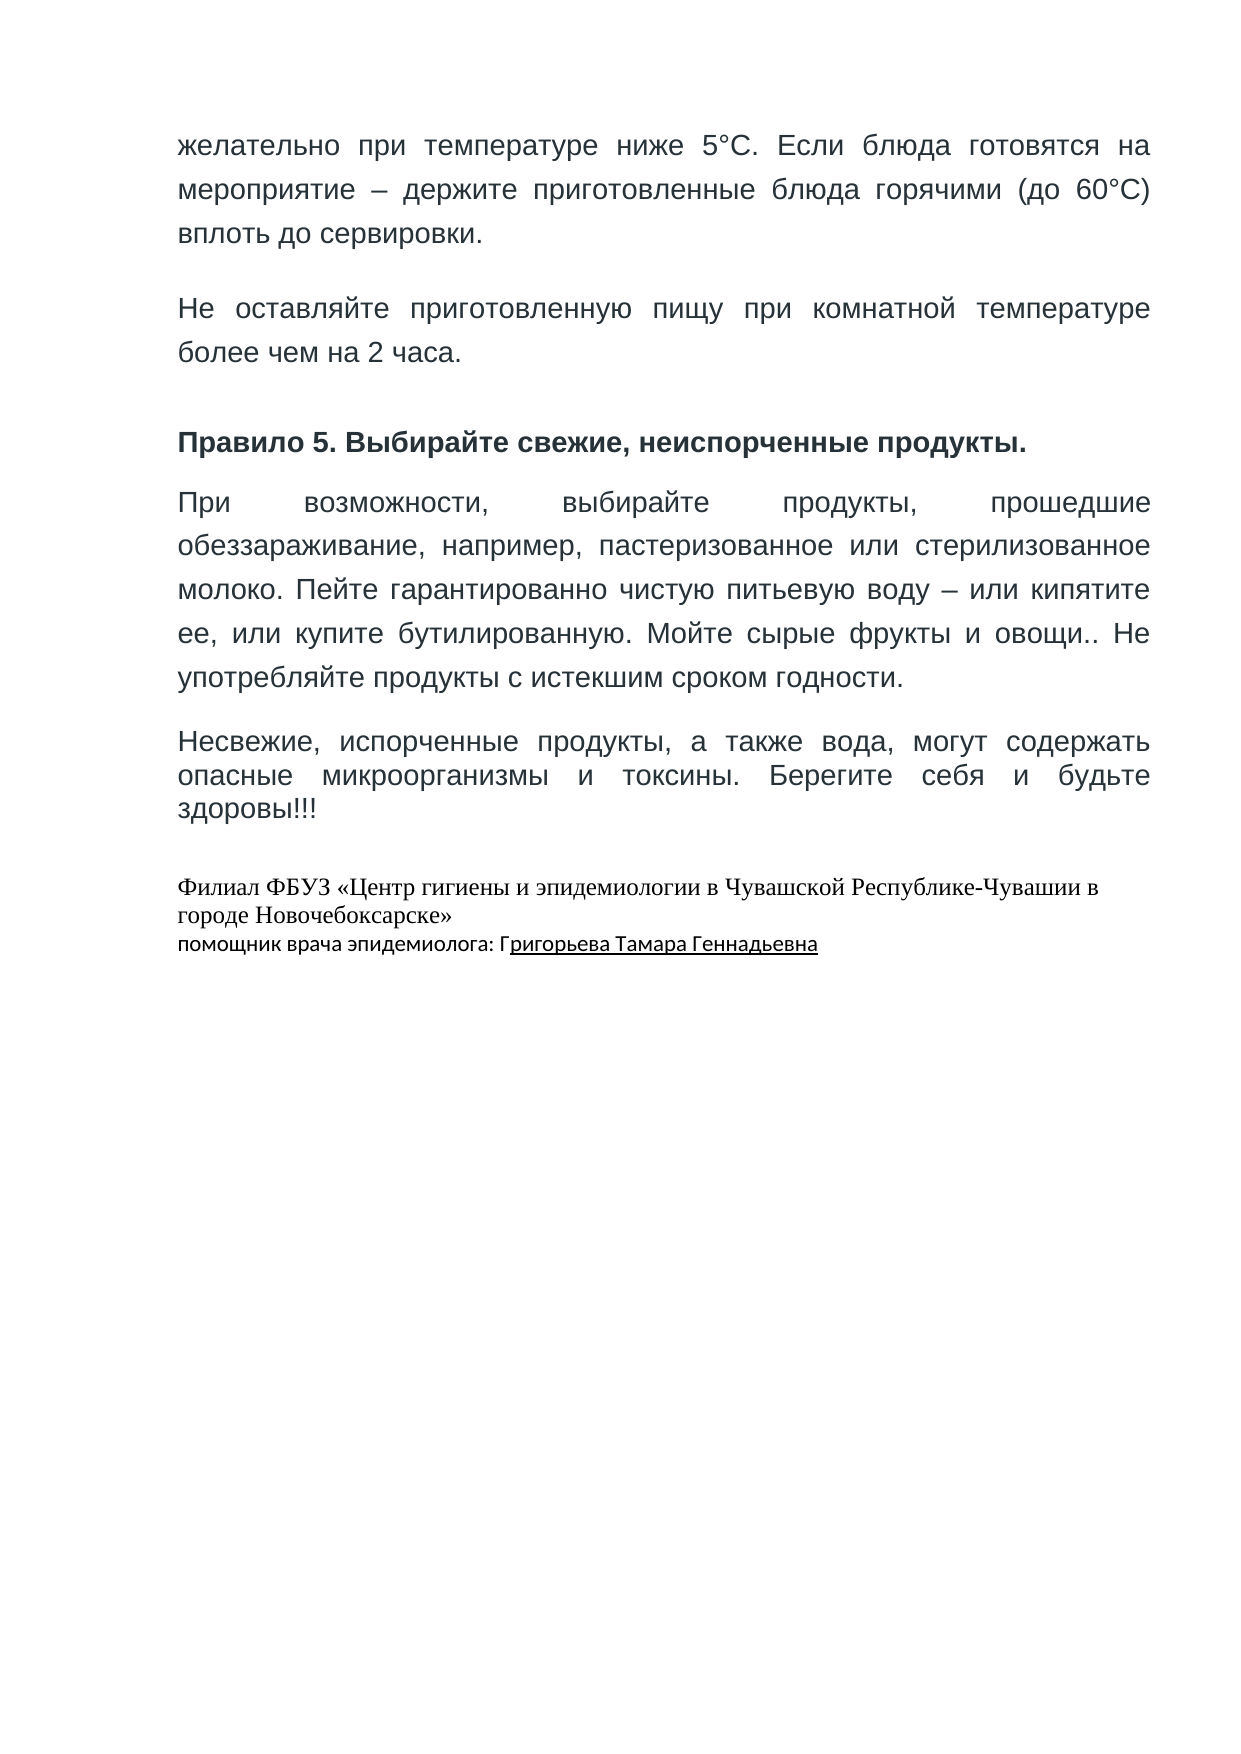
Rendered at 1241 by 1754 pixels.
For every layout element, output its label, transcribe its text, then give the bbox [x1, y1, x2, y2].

text При возможности, выбирайте продукты, прошедшие обеззараживание, например, пастеризованное или стерилизованное молоко. Пейте гарантированно чистую питьевую воду – или кипятите ее, или купите бутилированную. Мойте сырые фрукты и овощи.. Не употребляйте продукты с истекшим сроком годности. [177, 474, 1152, 693]
text Несвежие, испорченные продукты, а также вода, могут содержать опасные микроорганизмы и токсины. Берегите себя и будьте здоровы!!! [177, 724, 1152, 825]
text Филиал ФБУЗ «Центр гигиены и эпидемиологии в Чувашской Республике-Чувашии в городе Новочебоксарске» [177, 872, 1152, 929]
text Не оставляйте приготовленную пищу при комнатной температуре более чем на 2 часа. [177, 281, 1152, 368]
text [177, 118, 1152, 249]
text Правило 5. Выбирайте свежие, неиспорченные продукты. [177, 415, 1152, 459]
text помощник врача эпидемиолога: Григорьева Тамара Геннадьевна [177, 929, 1152, 957]
